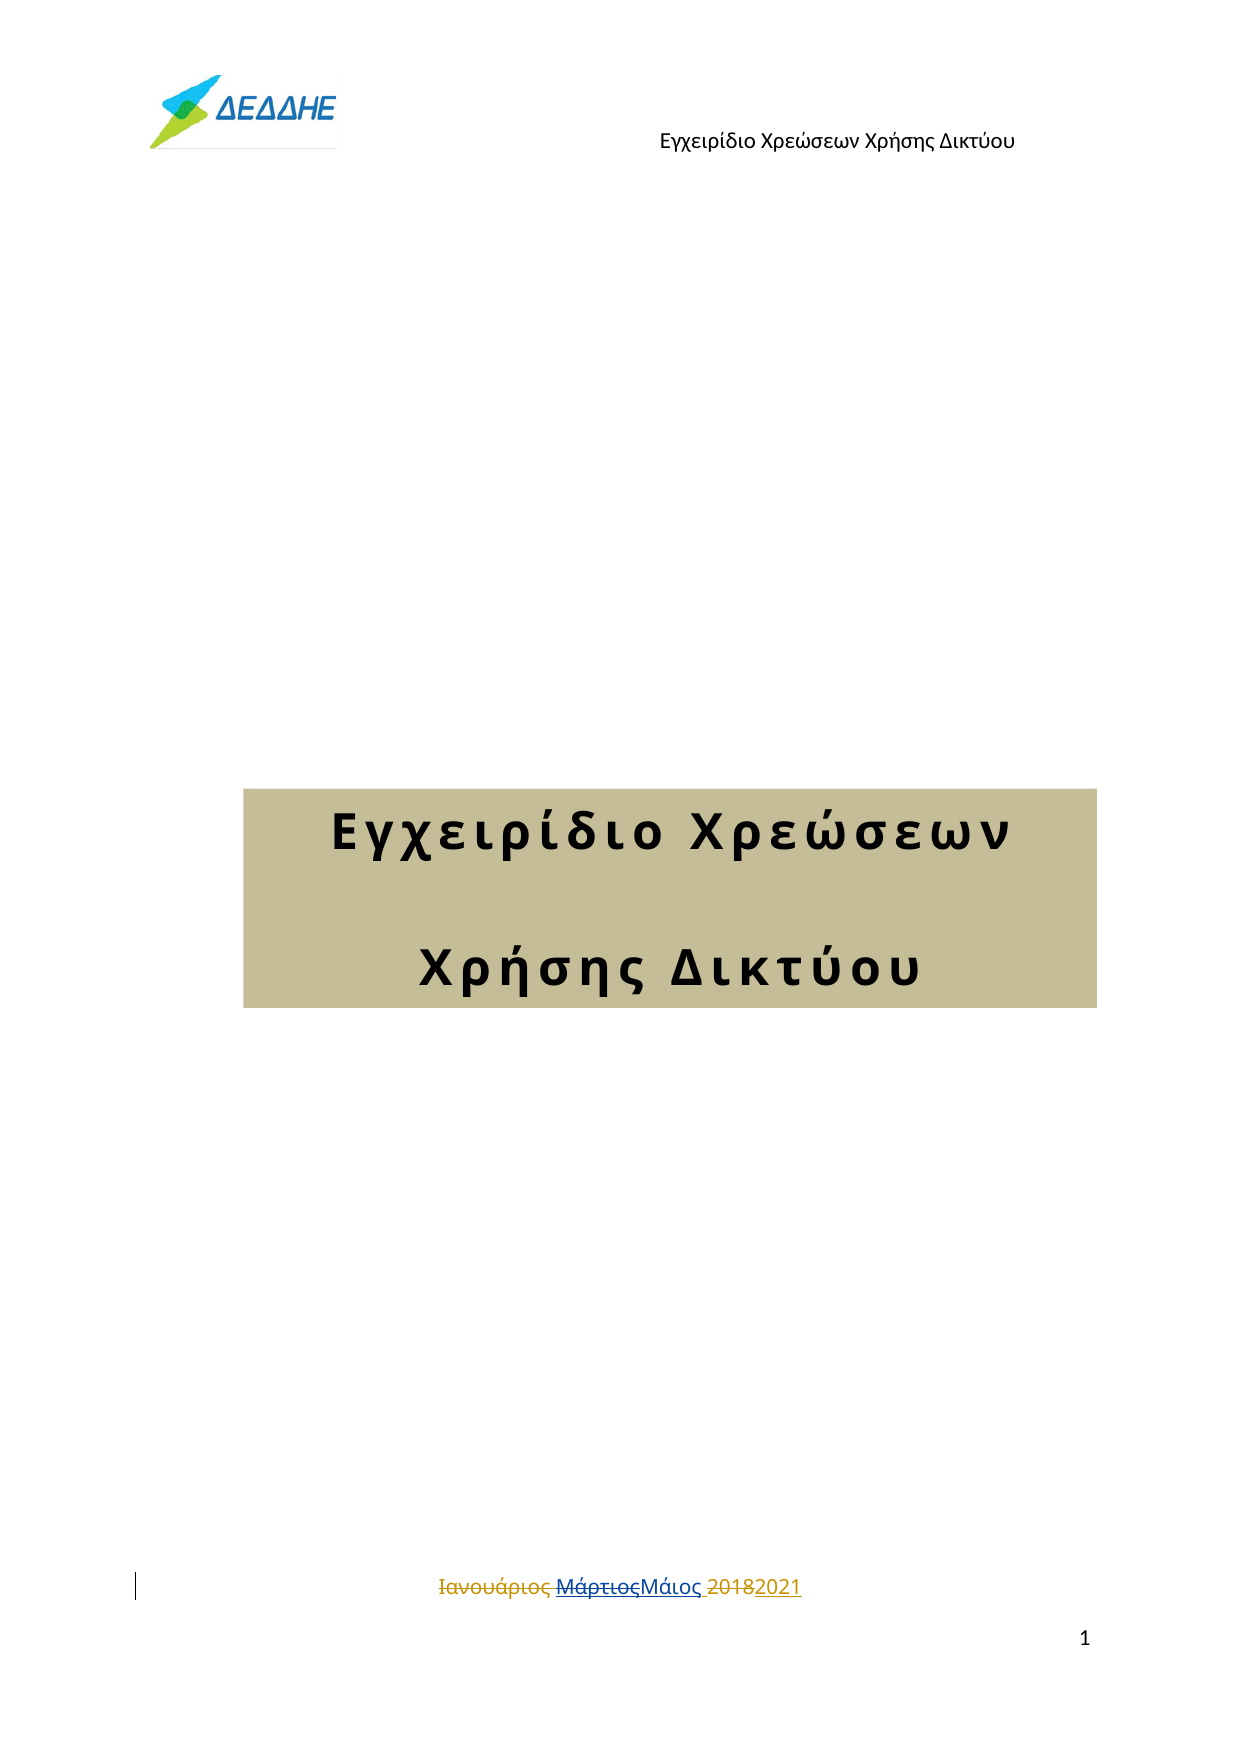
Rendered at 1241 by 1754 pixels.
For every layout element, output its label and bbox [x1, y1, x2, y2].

picture [168, 101, 178, 106]
picture [190, 93, 199, 99]
picture [150, 75, 337, 149]
